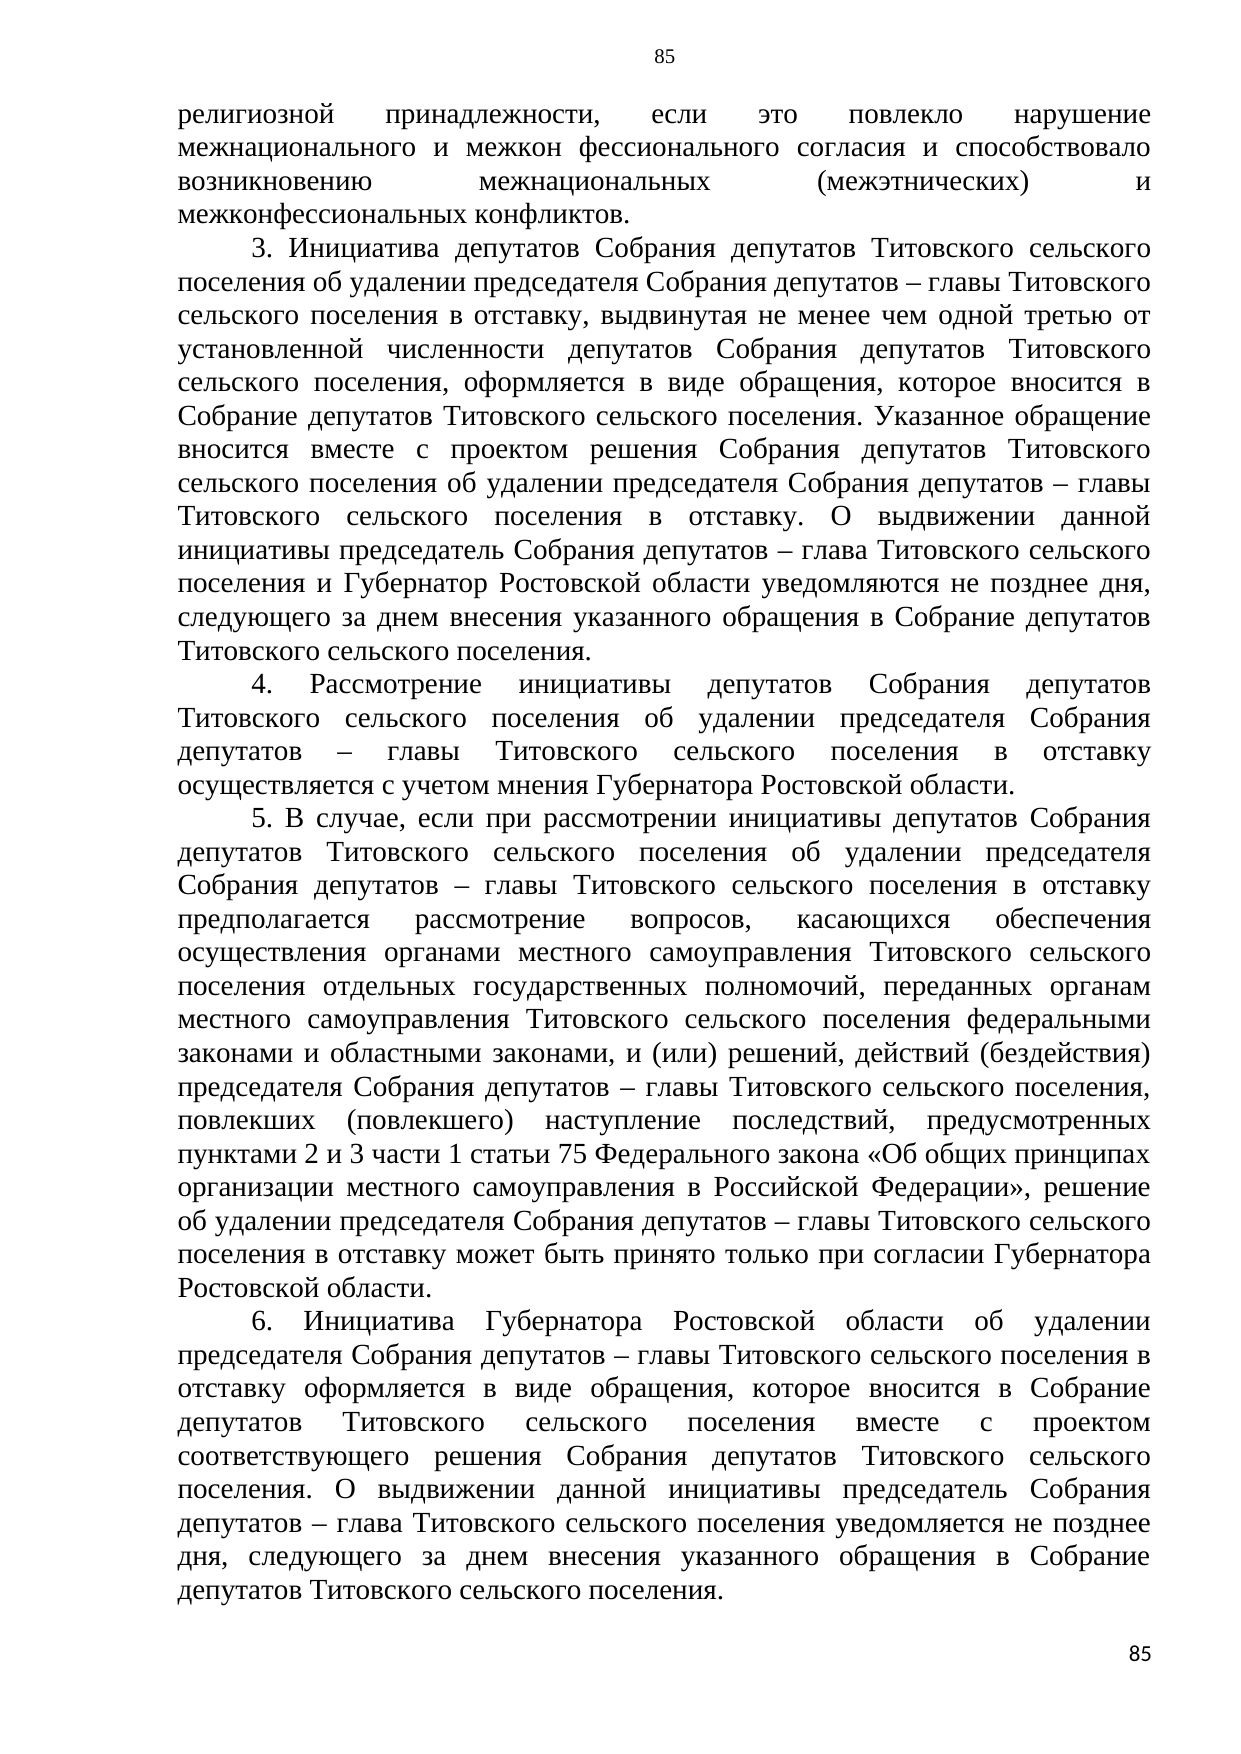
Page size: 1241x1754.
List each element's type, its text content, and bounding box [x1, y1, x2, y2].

text 4. Рассмотрение инициативы депутатов Собрания депутатов Титовского сельского поселения об удалении председателя Собрания депутатов – главы Титовского сельского поселения в отставку осуществляется с учетом мнения Губернатора Ростовской области. [177, 666, 1152, 800]
text 5. В случае, если при рассмотрении инициативы депутатов Собрания депутатов Титовского сельского поселения об удалении председателя Собрания депутатов – главы Титовского сельского поселения в отставку предполагается рассмотрение вопросов, касающихся обеспечения осуществления органами местного самоуправления Титовского сельского поселения отдельных государственных полномочий, переданных органам местного самоуправления Титовского сельского поселения федеральными законами и областными законами, и (или) решений, действий (бездействия) председателя Собрания депутатов – главы Титовского сельского поселения, повлекших (повлекшего) наступление последствий, предусмотренных пунктами 2 и 3 части 1 статьи 75 Федерального закона «Об общих принципах организации местного самоуправления в Российской Федерации», решение об удалении председателя Собрания депутатов – главы Титовского сельского поселения в отставку может быть принято только при согласии Губернатора Ростовской области. [177, 800, 1152, 1303]
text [177, 96, 1152, 230]
text 3. Инициатива депутатов Собрания депутатов Титовского сельского поселения об удалении председателя Собрания депутатов – главы Титовского сельского поселения в отставку, выдвинутая не менее чем одной третью от установленной численности депутатов Собрания депутатов Титовского сельского поселения, оформляется в виде обращения, которое вносится в Собрание депутатов Титовского сельского поселения. Указанное обращение вносится вместе с проектом решения Собрания депутатов Титовского сельского поселения об удалении председателя Собрания депутатов – главы Титовского сельского поселения в отставку. О выдвижении данной инициативы председатель Собрания депутатов – глава Титовского сельского поселения и Губернатор Ростовской области уведомляются не позднее дня, следующего за днем внесения указанного обращения в Собрание депутатов Титовского сельского поселения. [177, 230, 1152, 666]
text 6. Инициатива Губернатора Ростовской области об удалении председателя Собрания депутатов – главы Титовского сельского поселения в отставку оформляется в виде обращения, которое вносится в Собрание депутатов Титовского сельского поселения вместе с проектом соответствующего решения Собрания депутатов Титовского сельского поселения. О выдвижении данной инициативы председатель Собрания депутатов – глава Титовского сельского поселения уведомляется не позднее дня, следующего за днем внесения указанного обращения в Собрание депутатов Титовского сельского поселения. [177, 1303, 1152, 1605]
